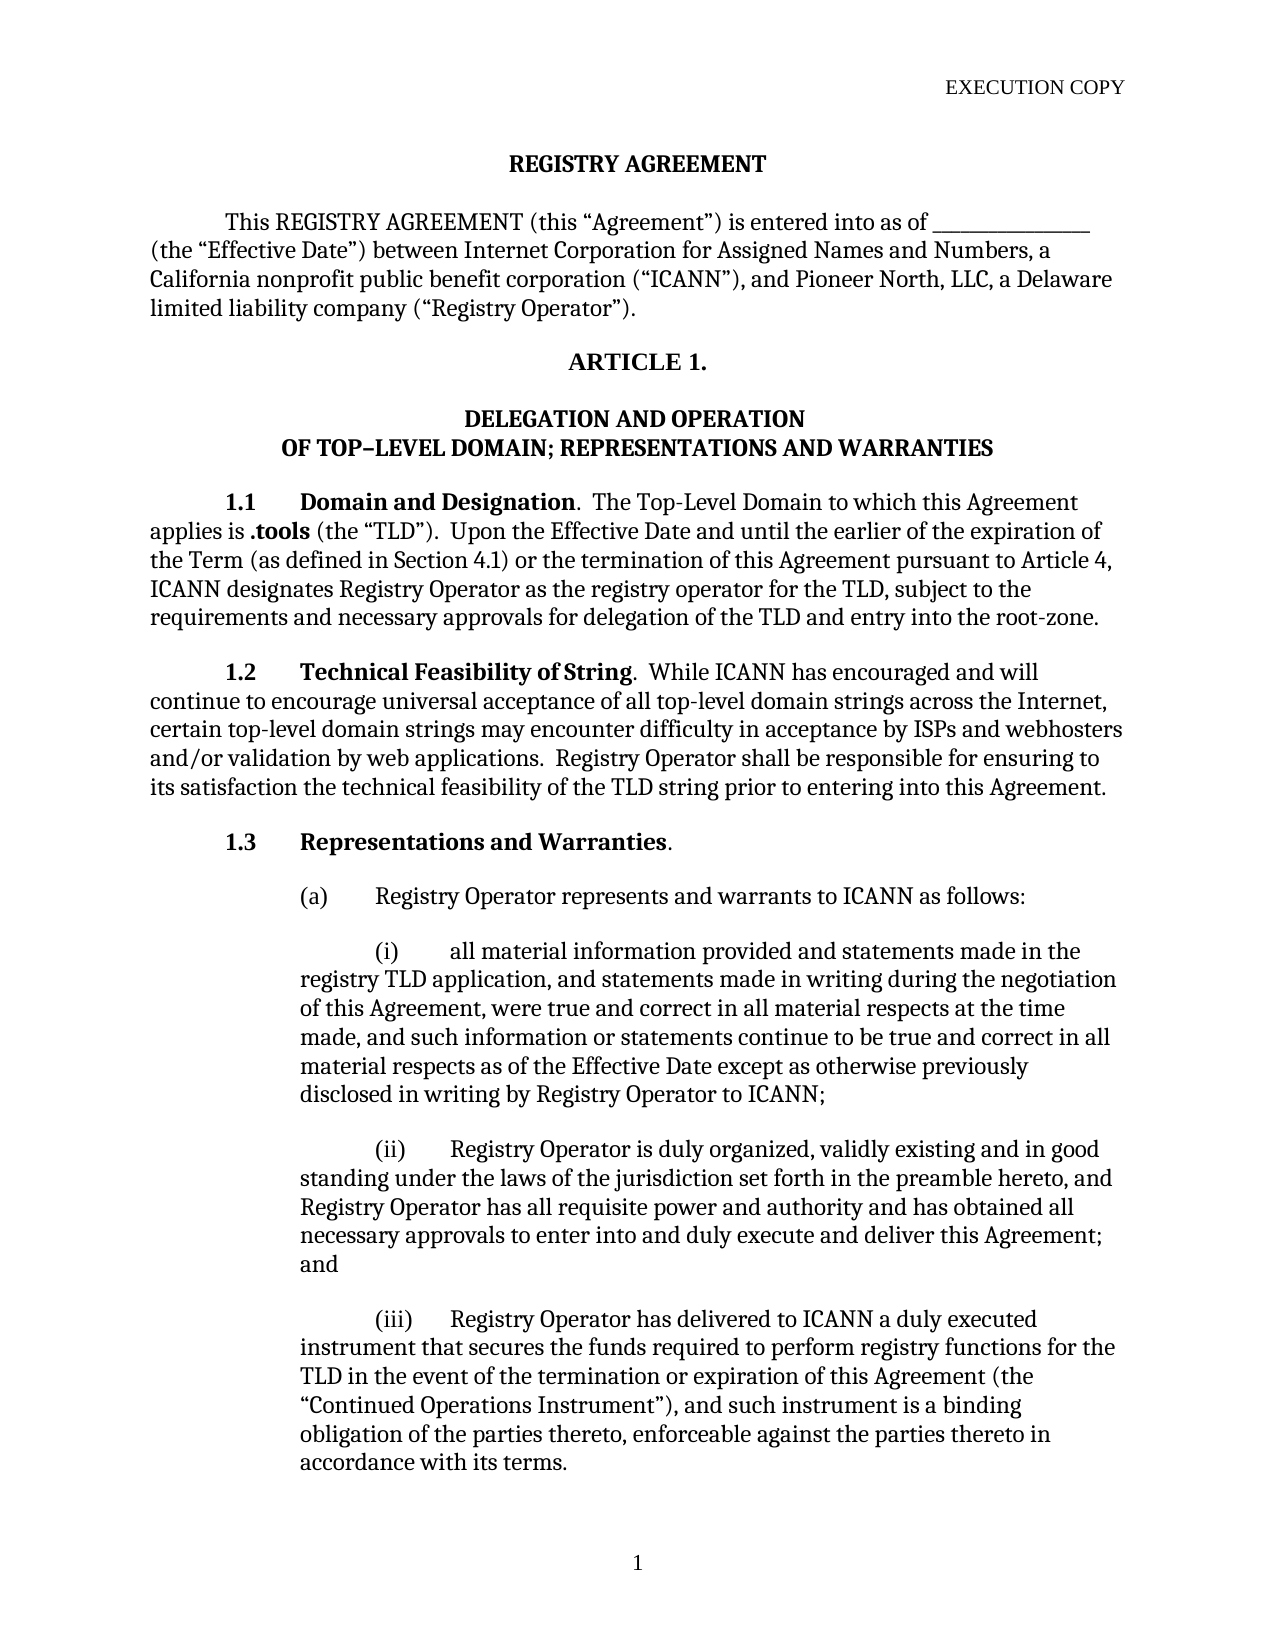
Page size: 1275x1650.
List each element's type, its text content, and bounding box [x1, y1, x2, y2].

text Domain and Designation. The Top-Level Domain to which this Agreement applies is .tools (the “TLD”). Upon the Effective Date and until the earlier of the expiration of the Term (as defined in Section 4.1) or the termination of this Agreement pursuant to Article 4, ICANN designates Registry Operator as the registry operator for the TLD, subject to the requirements and necessary approvals for delegation of the TLD and entry into the root-zone. [150, 487, 1125, 632]
text Registry Operator represents and warrants to ICANN as follows: [150, 881, 1125, 911]
text Representations and Warranties. [150, 827, 1125, 856]
text Technical Feasibility of String. While ICANN has encouraged and will continue to encourage universal acceptance of all top-level domain strings across the Internet, certain top-level domain strings may encounter difficulty in acceptance by ISPs and webhosters and/or validation by web applications. Registry Operator shall be responsible for ensuring to its satisfaction the technical feasibility of the TLD string prior to entering into this Agreement. [150, 657, 1125, 802]
text Registry Operator has delivered to ICANN a duly executed instrument that secures the funds required to perform registry functions for the TLD in the event of the termination or expiration of this Agreement (the “Continued Operations Instrument”), and such instrument is a binding obligation of the parties thereto, enforceable against the parties thereto in accordance with its terms. [300, 1304, 1125, 1477]
text all material information provided and statements made in the registry TLD application, and statements made in writing during the negotiation of this Agreement, were true and correct in all material respects at the time made, and such information or statements continue to be true and correct in all material respects as of the Effective Date except as otherwise previously disclosed in writing by Registry Operator to ICANN; [300, 936, 1125, 1109]
text Registry Operator is duly organized, validly existing and in good standing under the laws of the jurisdiction set forth in the preamble hereto, and Registry Operator has all requisite power and authority and has obtained all necessary approvals to enter into and duly execute and deliver this Agreement; and [300, 1134, 1125, 1279]
text This REGISTRY AGREEMENT (this “Agreement”) is entered into as of _________________ (the “Effective Date”) between Internet Corporation for Assigned Names and Numbers, a California nonprofit public benefit corporation (“ICANN”), and Pioneer North, LLC, a Delaware limited liability company (“Registry Operator”). [150, 207, 1125, 322]
title REGISTRY AGREEMENT [150, 150, 1125, 179]
text DELEGATION AND OPERATION OF TOP–LEVEL DOMAIN; REPRESENTATIONS AND WARRANTIES [150, 347, 1125, 462]
